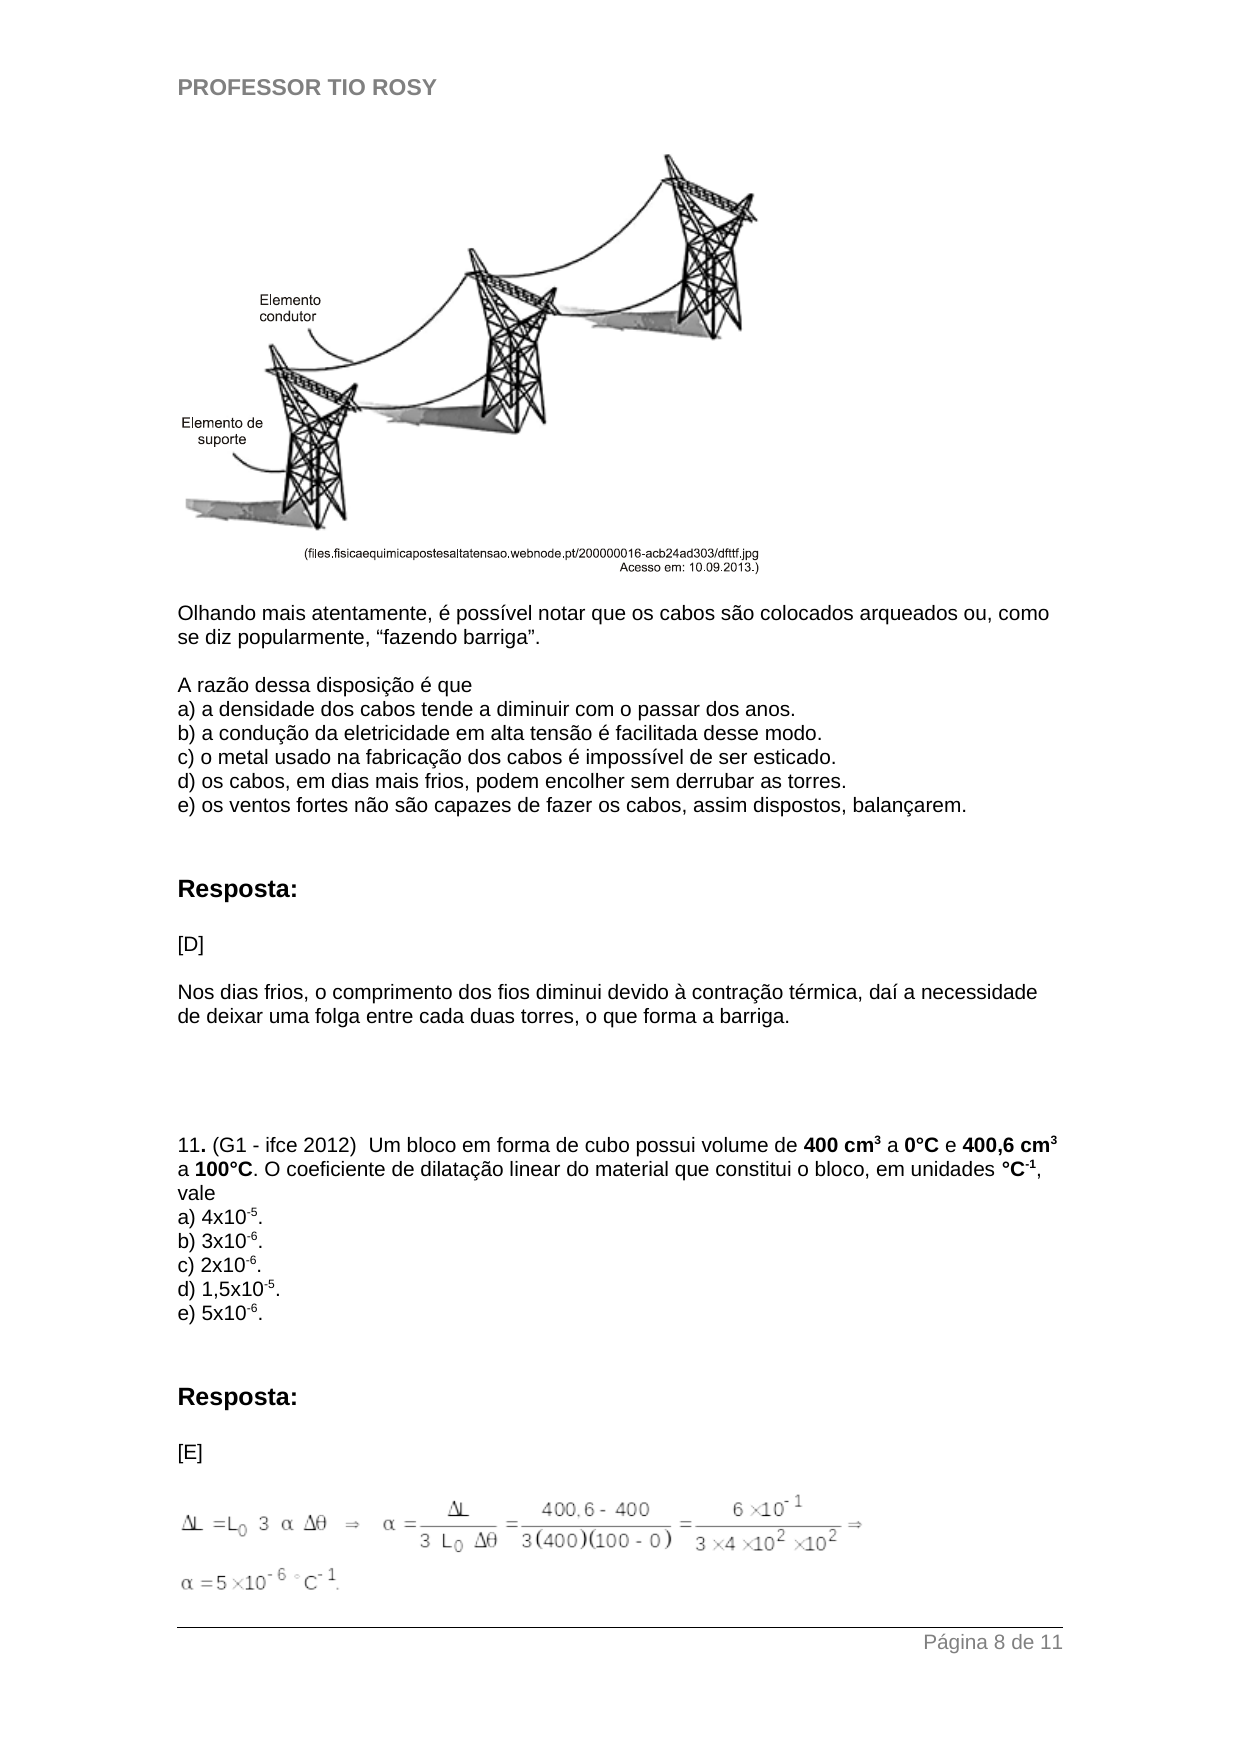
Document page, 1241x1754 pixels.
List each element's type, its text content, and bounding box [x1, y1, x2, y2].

text b) a condução da eletricidade em alta tensão é facilitada desse modo. [177, 721, 1063, 745]
text Nos dias frios, o comprimento dos fios diminui devido à contração térmica, daí a necessidade de deixar uma folga entre cada duas torres, o que forma a barriga. [177, 980, 1063, 1028]
text c) o metal usado na fabricação dos cabos é impossível de ser esticado. [177, 745, 1063, 769]
text [D] [177, 932, 1063, 956]
text d) 1,5x10-5. [177, 1277, 1063, 1301]
text Resposta: [177, 874, 1063, 903]
text c) 2x10-6. [177, 1253, 1063, 1277]
text 11. (G1 - ifce 2012) Um bloco em forma de cubo possui volume de 400 cm3 a 0°C e 400,6 cm3 a 100°C. O coeficiente de dilatação linear do material que constitui o bloco, em unidades °C-1, vale [177, 1133, 1063, 1205]
text a) a densidade dos cabos tende a diminuir com o passar dos anos. [177, 697, 1063, 721]
text e) os ventos fortes não são capazes de fazer os cabos, assim dispostos, balançarem. [177, 793, 1063, 817]
text Resposta: [177, 1382, 1063, 1411]
text d) os cabos, em dias mais frios, podem encolher sem derrubar as torres. [177, 769, 1063, 793]
text e) 5x10-6. [177, 1301, 1063, 1325]
text a) 4x10-5. [177, 1205, 1063, 1229]
text Olhando mais atentamente, é possível notar que os cabos são colocados arqueados ou, como se diz popularmente, “fazendo barriga”. [177, 601, 1063, 649]
text A razão dessa disposição é que [177, 673, 1063, 697]
text [E] [177, 1440, 1063, 1464]
text b) 3x10-6. [177, 1229, 1063, 1253]
